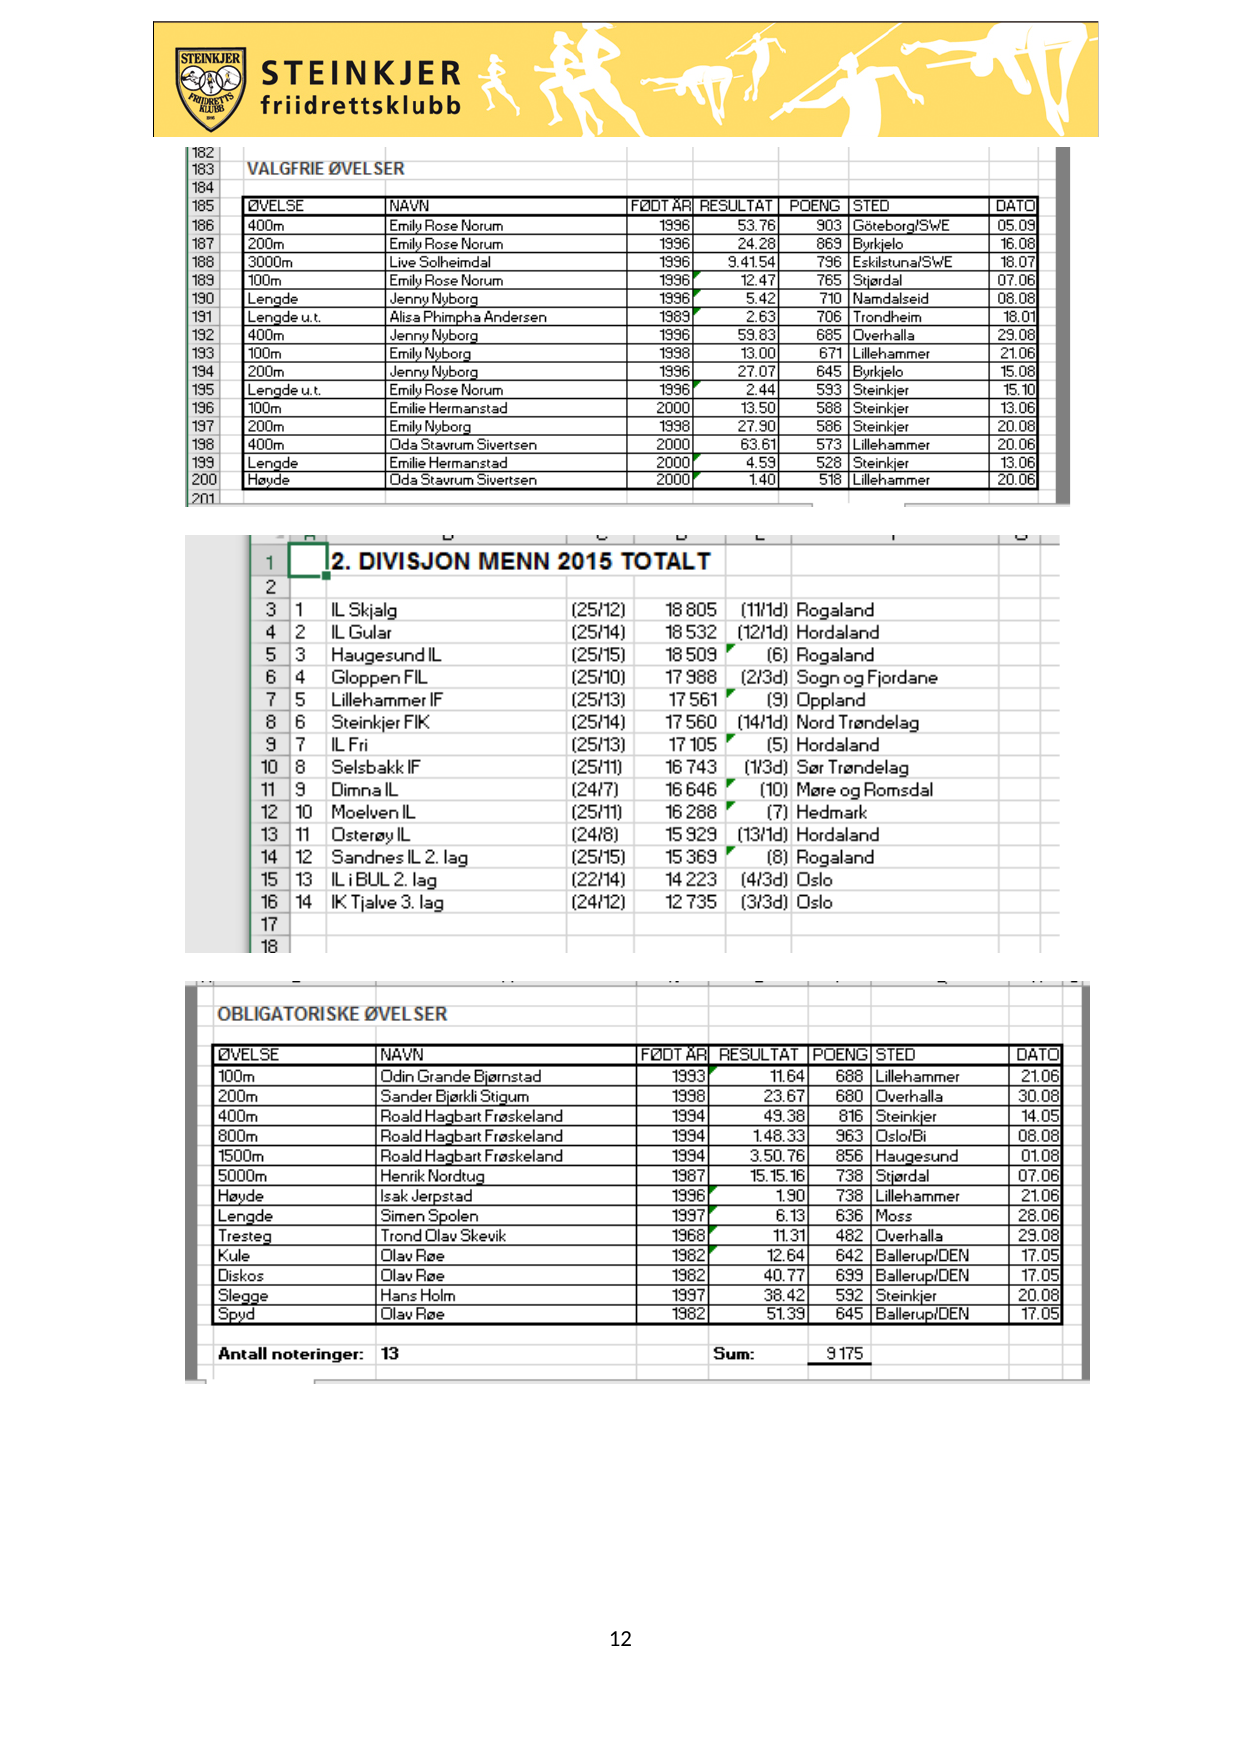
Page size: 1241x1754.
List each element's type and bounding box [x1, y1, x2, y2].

picture [153, 21, 1099, 137]
picture [185, 535, 1060, 953]
picture [185, 981, 1090, 1384]
picture [185, 147, 1071, 507]
